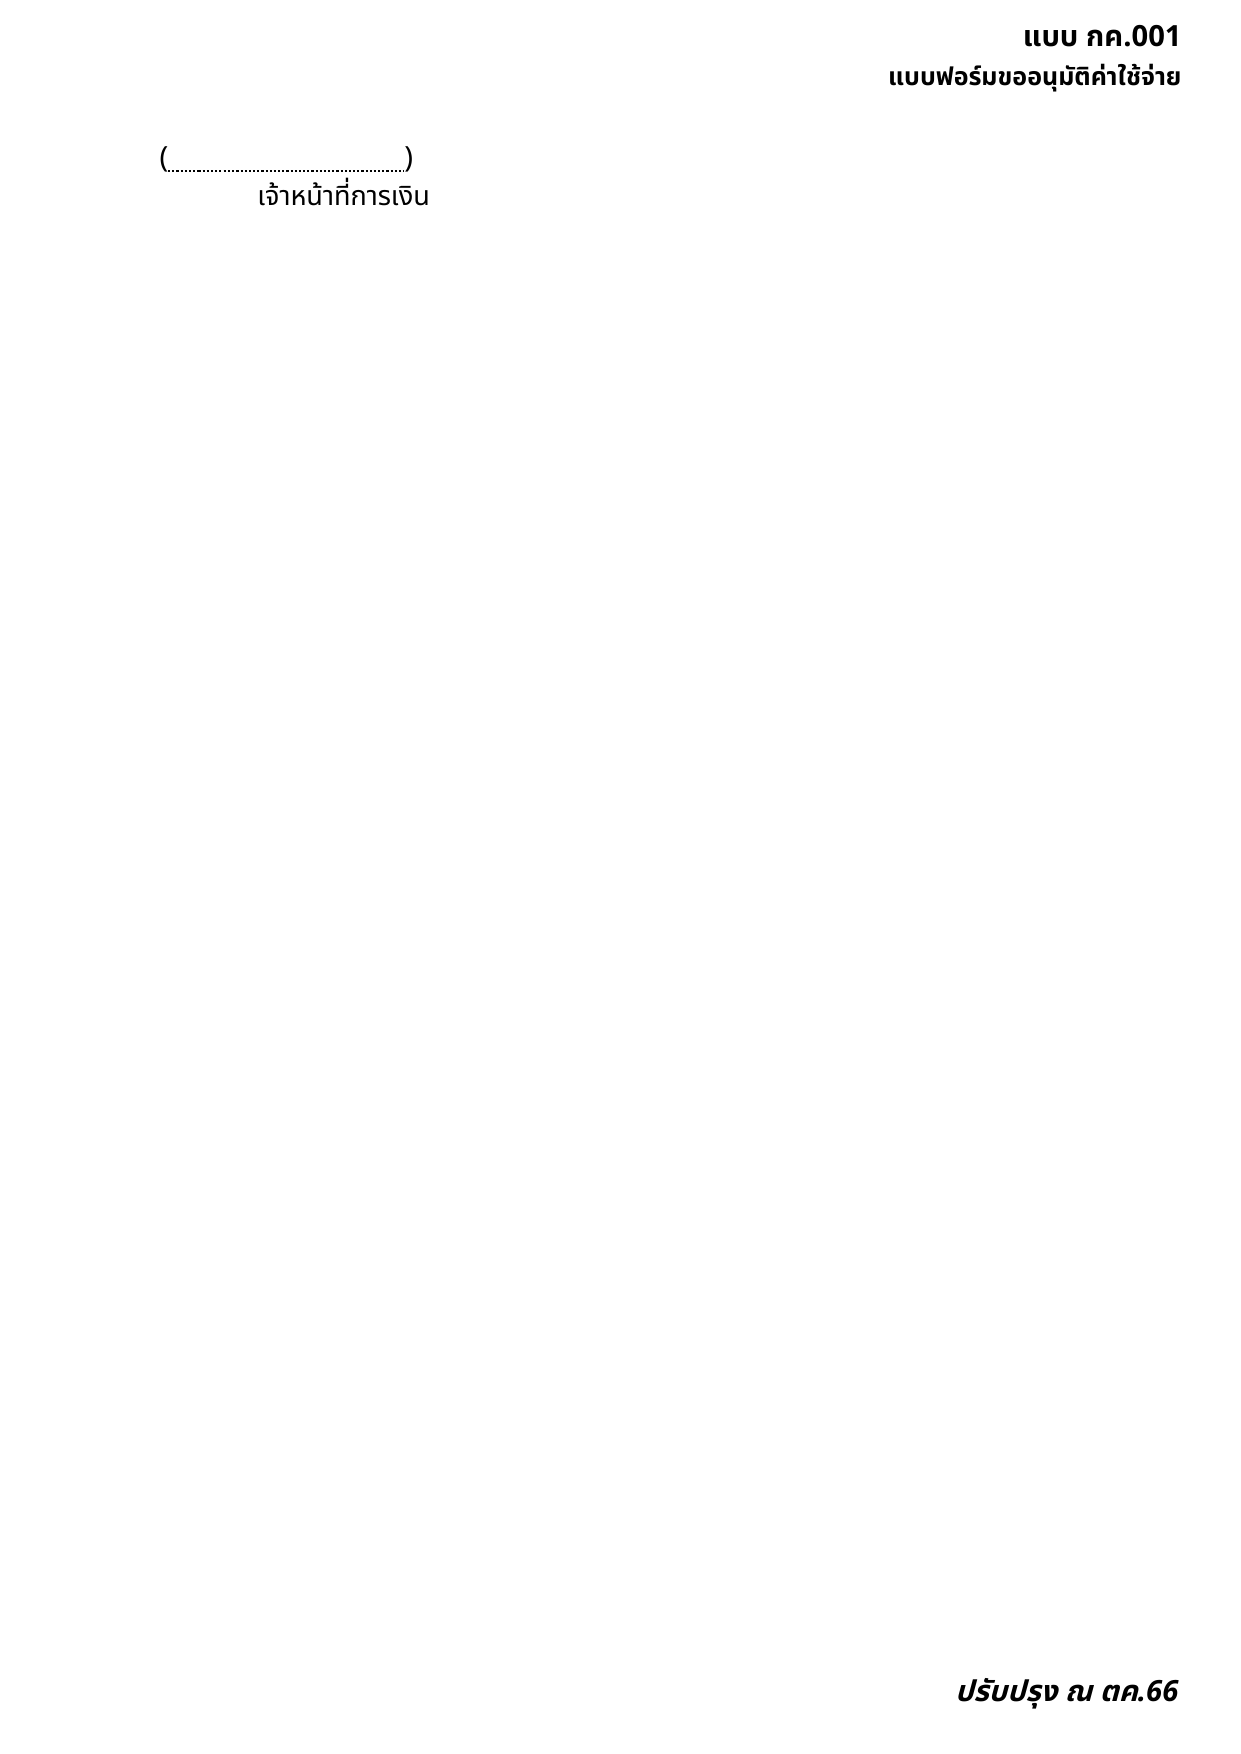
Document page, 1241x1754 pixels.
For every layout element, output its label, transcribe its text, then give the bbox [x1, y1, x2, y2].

text ( ) [74, 137, 1181, 176]
text เจ้าหน้าที่การเงิน [74, 176, 1181, 217]
